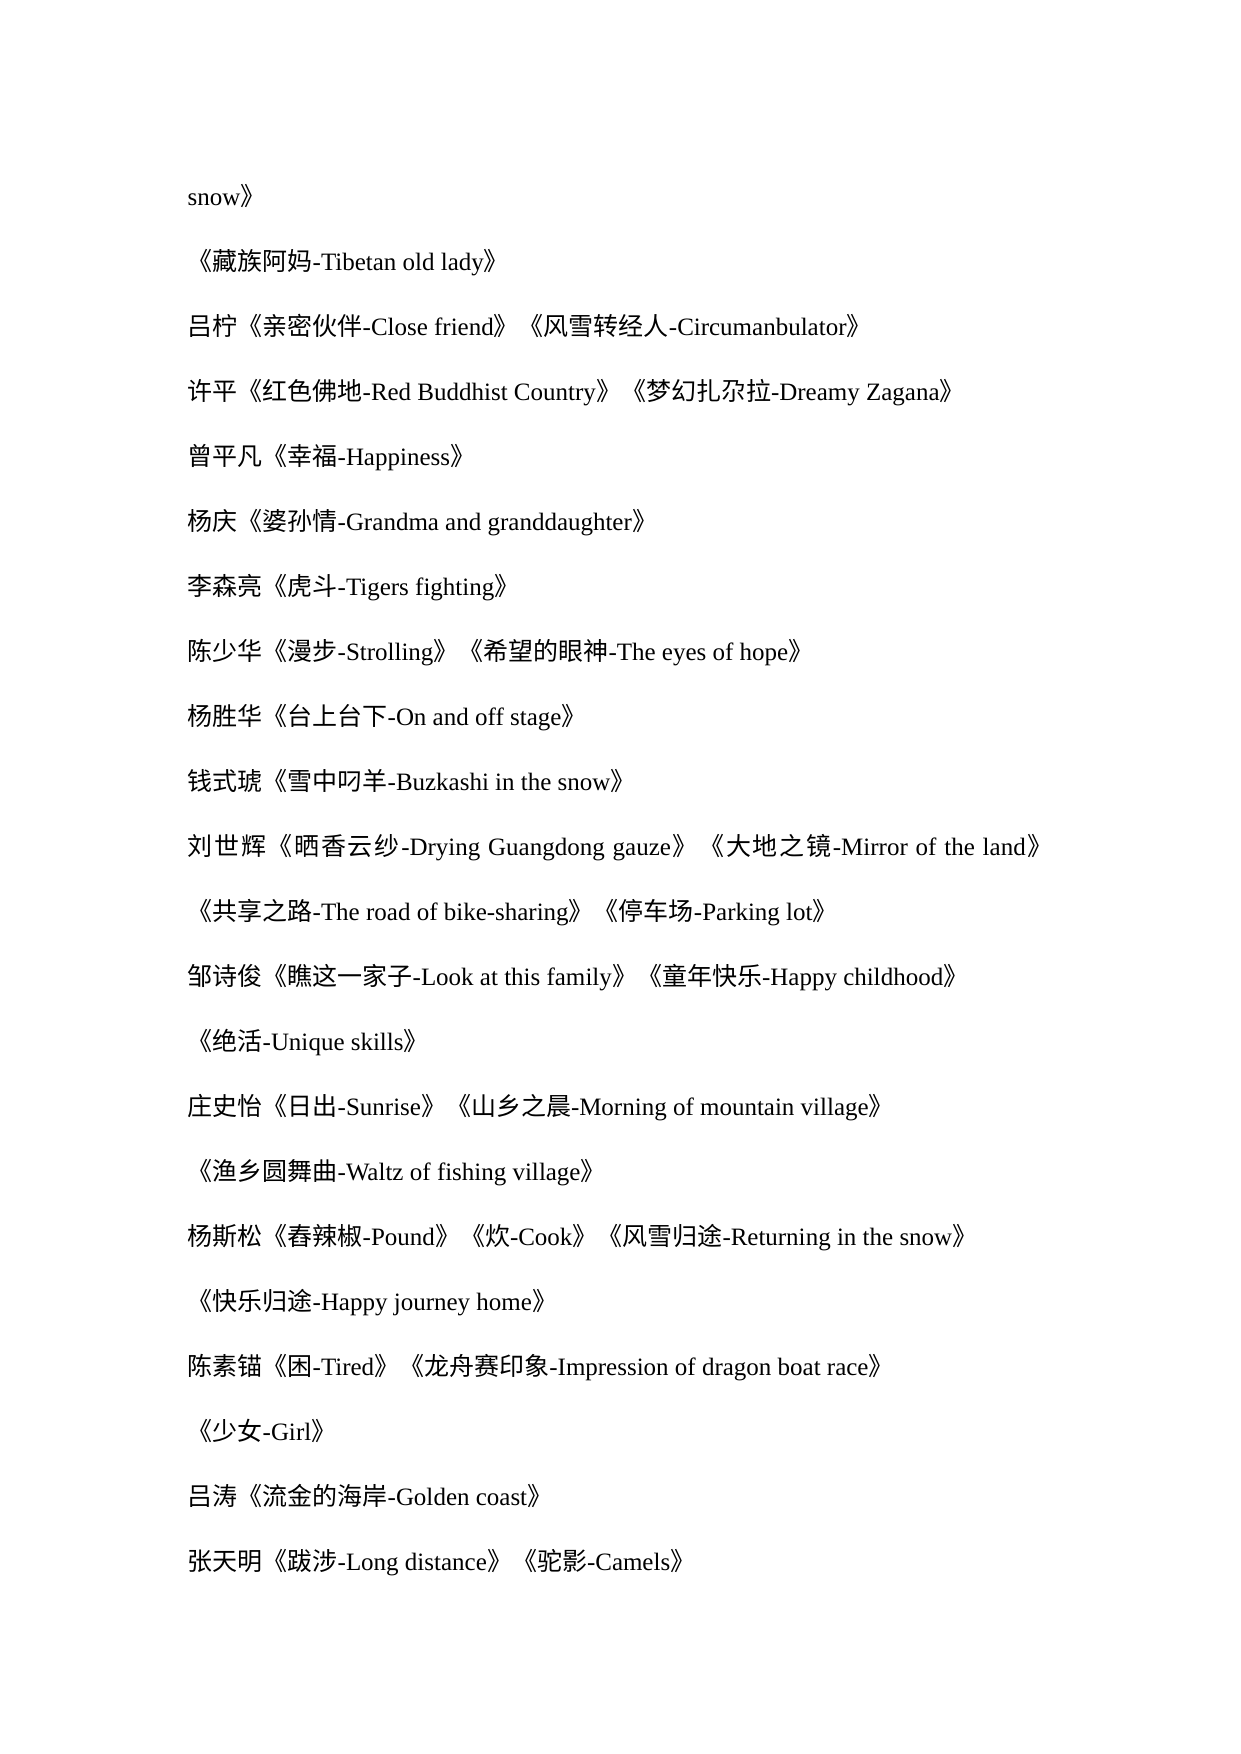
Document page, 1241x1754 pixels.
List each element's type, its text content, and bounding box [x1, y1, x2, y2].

text 曾平凡《幸福-Happiness》 [187, 422, 1053, 487]
text 杨胜华《台上台下-On and off stage》 [187, 682, 1053, 747]
text 《快乐归途-Happy journey home》 [187, 1267, 1053, 1332]
text 许平《红色佛地-Red Buddhist Country》《梦幻扎尕拉-Dreamy Zagana》 [187, 357, 1053, 422]
text 杨庆《婆孙情-Grandma and granddaughter》 [187, 487, 1053, 552]
text 吕涛《流金的海岸-Golden coast》 [187, 1462, 1053, 1527]
text 陈素锚《困-Tired》《龙舟赛印象-Impression of dragon boat race》 [187, 1332, 1053, 1397]
text 李森亮《虎斗-Tigers fighting》 [187, 552, 1053, 617]
text 张天明《跋涉-Long distance》《驼影-Camels》 [187, 1527, 1053, 1592]
text 陈少华《漫步-Strolling》《希望的眼神-The eyes of hope》 [187, 617, 1053, 682]
text 《渔乡圆舞曲-Waltz of fishing village》 [187, 1137, 1053, 1202]
text 庄史怡《日出-Sunrise》《山乡之晨-Morning of mountain village》 [187, 1072, 1053, 1137]
text 《少女-Girl》 [187, 1397, 1053, 1462]
text 钱式琥《雪中叼羊-Buzkashi in the snow》 [187, 747, 1053, 812]
text 吕柠《亲密伙伴-Close friend》《风雪转经人-Circumanbulator》 [187, 292, 1053, 357]
text 邹诗俊《瞧这一家子-Look at this family》《童年快乐-Happy childhood》 [187, 942, 1053, 1007]
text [187, 162, 1053, 227]
text 杨斯松《舂辣椒-Pound》《炊-Cook》《风雪归途-Returning in the snow》 [187, 1202, 1053, 1267]
text 《藏族阿妈-Tibetan old lady》 [187, 227, 1053, 292]
text 刘世辉《晒香云纱-Drying Guangdong gauze》《大地之镜-Mirror of the land》《共享之路-The road of bike-sharing》《停车场-Parking lot》 [187, 812, 1053, 942]
text 《绝活-Unique skills》 [187, 1007, 1053, 1072]
